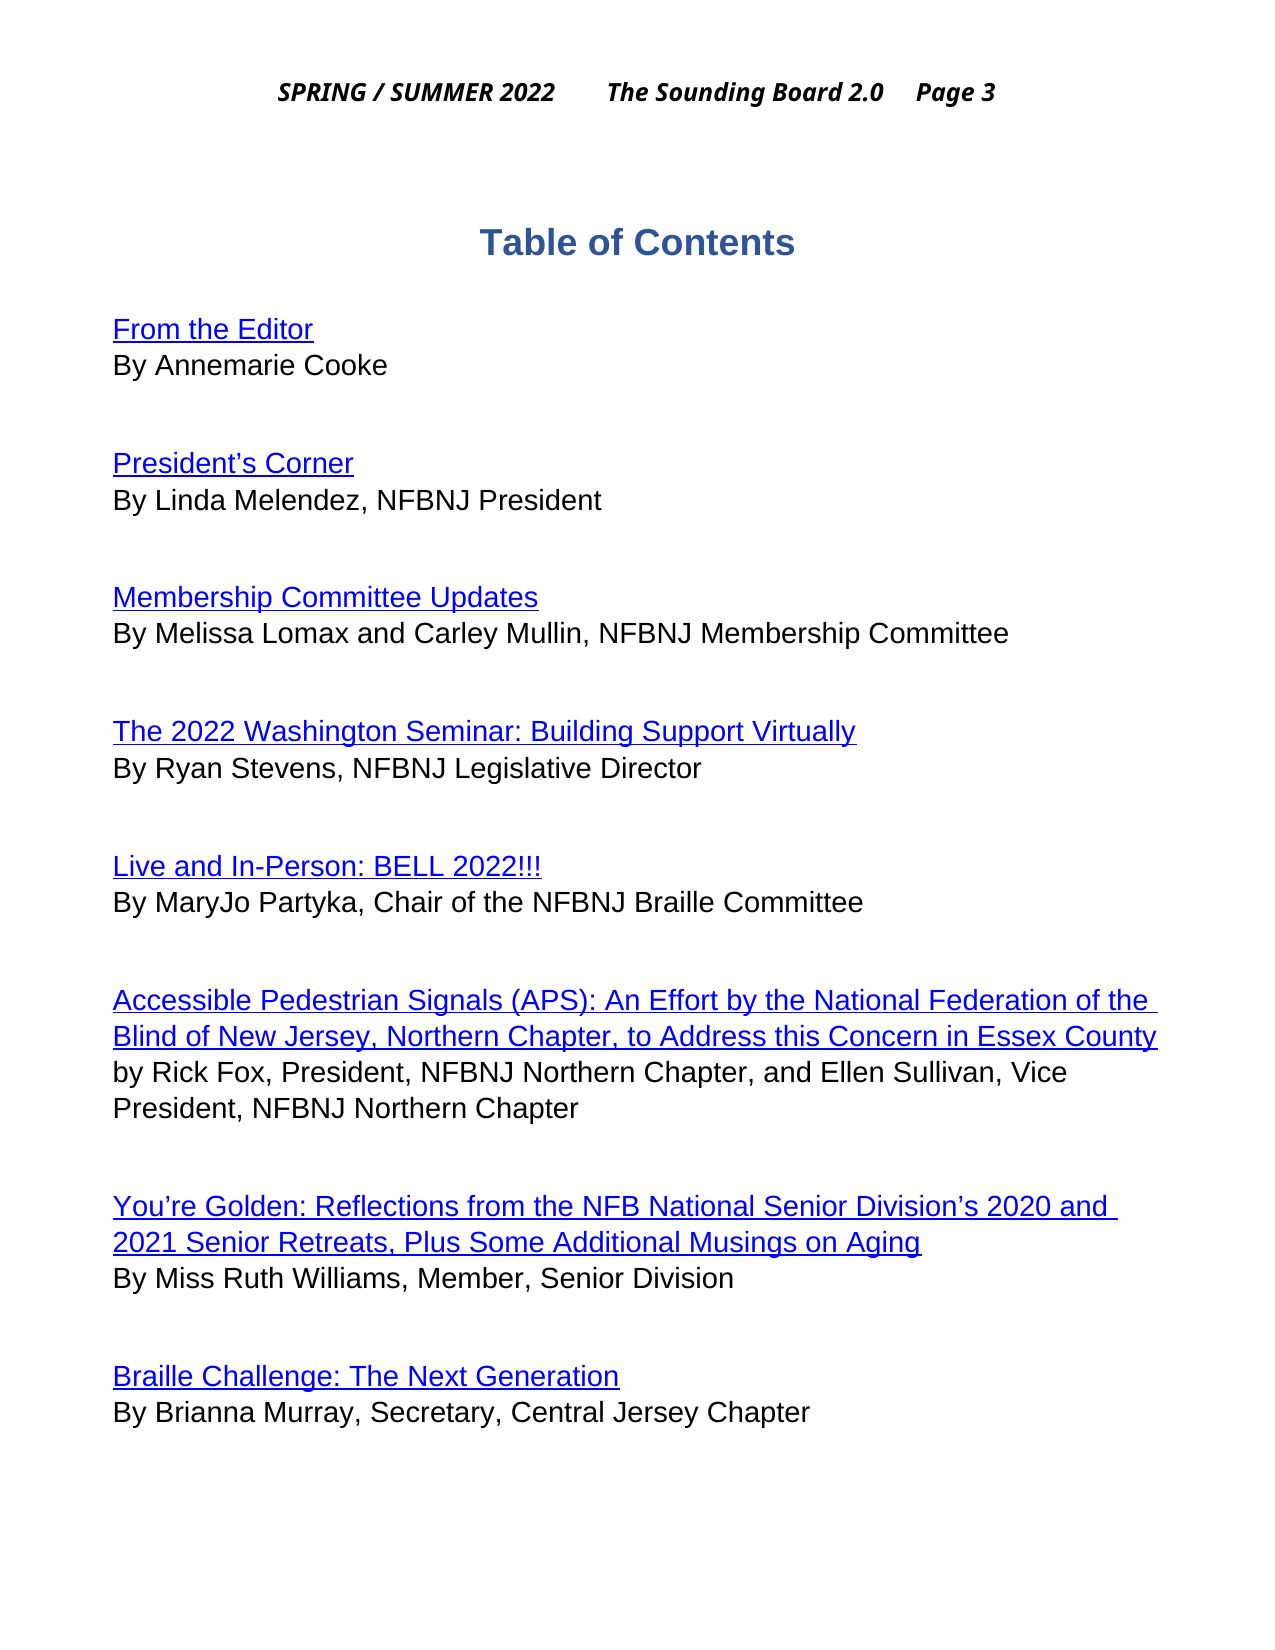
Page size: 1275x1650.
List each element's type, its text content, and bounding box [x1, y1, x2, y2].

text The 2022 Washington Seminar: Building Support Virtually By Ryan Stevens, NFBNJ Legislative Director [112, 714, 1162, 784]
subtitle Table of Contents [112, 221, 1162, 264]
text Braille Challenge: The Next Generation By Brianna Murray, Secretary, Central Jersey Chapter [112, 1359, 1162, 1429]
text From the Editor By Annemarie Cooke [112, 312, 1162, 382]
text Live and In-Person: BELL 2022!!! By MaryJo Partyka, Chair of the NFBNJ Braille Committee [112, 848, 1162, 918]
text You’re Golden: Reflections from the NFB National Senior Division’s 2020 and 2021 Senior Retreats, Plus Some Additional Musings on Aging By Miss Ruth Williams, Member, Senior Division [112, 1189, 1162, 1295]
text President’s Corner By Linda Melendez, NFBNJ President [112, 446, 1162, 516]
text Membership Committee Updates By Melissa Lomax and Carley Mullin, NFBNJ Membership Committee [112, 580, 1162, 650]
text Accessible Pedestrian Signals (APS): An Effort by the National Federation of the Blind of New Jersey, Northern Chapter, to Address this Concern in Essex County by Rick Fox, President, NFBNJ Northern Chapter, and Ellen Sullivan, Vice President, NFBNJ Northern Chapter [112, 983, 1162, 1124]
